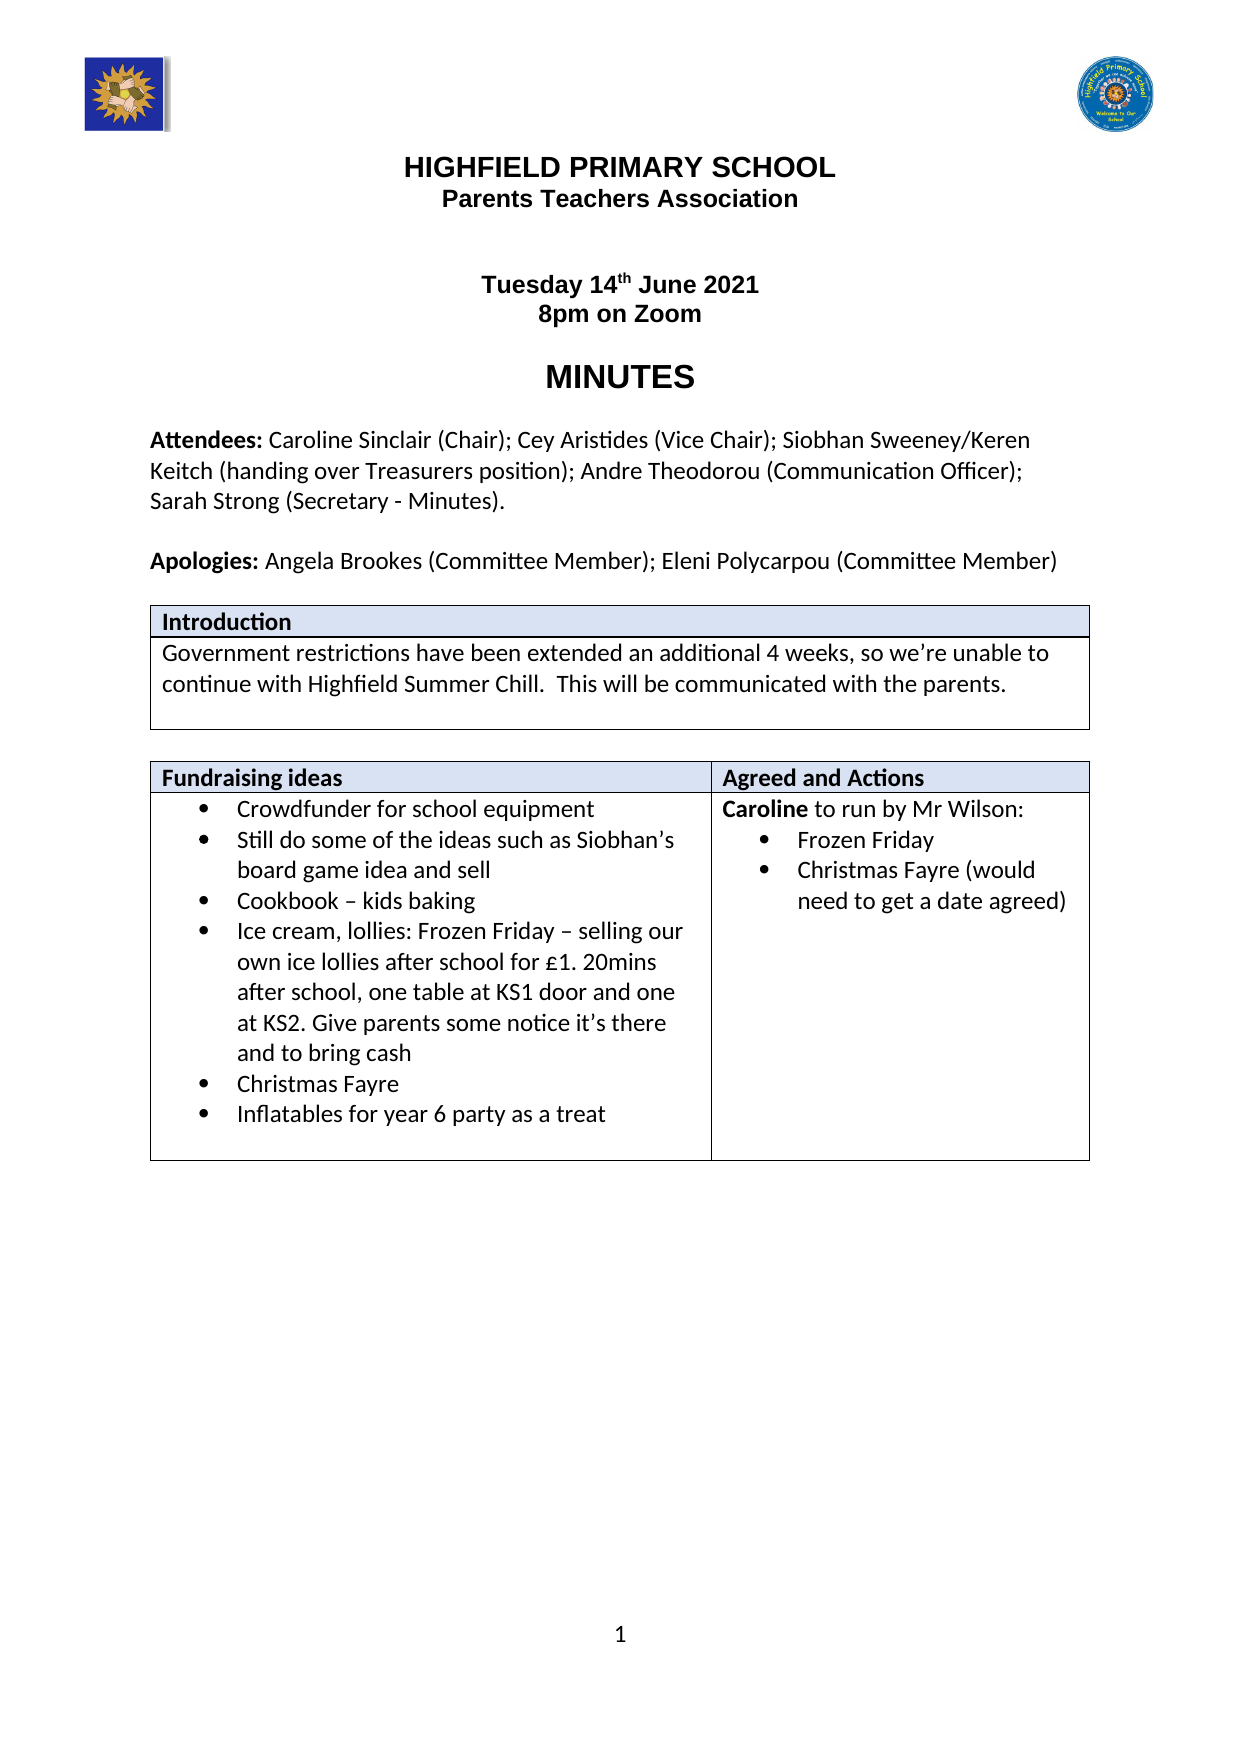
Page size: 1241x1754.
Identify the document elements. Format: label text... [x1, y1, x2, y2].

text Apologies: Angela Brookes (Committee Member); Eleni Polycarpou (Committee Member) [150, 545, 1090, 576]
table_cell Caroline to run by Mr Wilson: Frozen Friday Christmas Fayre (would need to get a date agreed) [712, 793, 1089, 1159]
picture [1077, 56, 1154, 132]
text HIGHFIELD PRIMARY SCHOOL Parents Teachers Association [150, 150, 1090, 241]
table_header Fundraising ideas [151, 762, 711, 792]
table_cell Government restrictions have been extended an additional 4 weeks, so we’re unable to continue with Highfield Summer Chill. This will be communicated with the parents. [151, 638, 1089, 729]
text Tuesday 14th June 2021 8pm on Zoom [150, 270, 1090, 328]
table_header Introduction [151, 606, 1089, 636]
text Attendees: Caroline Sinclair (Chair); Cey Aristides (Vice Chair); Siobhan Sweeney/Keren Keitch (handing over Treasurers position); Andre Theodorou (Communication Officer); Sarah Strong (Secretary - Minutes). [150, 424, 1090, 516]
table_cell Crowdfunder for school equipment Still do some of the ideas such as Siobhan’s board game idea and sell Cookbook – kids baking Ice cream, lollies: Frozen Friday – selling our own ice lollies after school for £1. 20mins after school, one table at KS1 door and one at KS2. Give parents some notice it’s there and to bring cash Christmas Fayre Inflatables for year 6 party as a treat [151, 793, 711, 1159]
text MINUTES [150, 357, 1090, 395]
table_header Agreed and Actions [712, 762, 1089, 792]
picture [83, 56, 171, 132]
